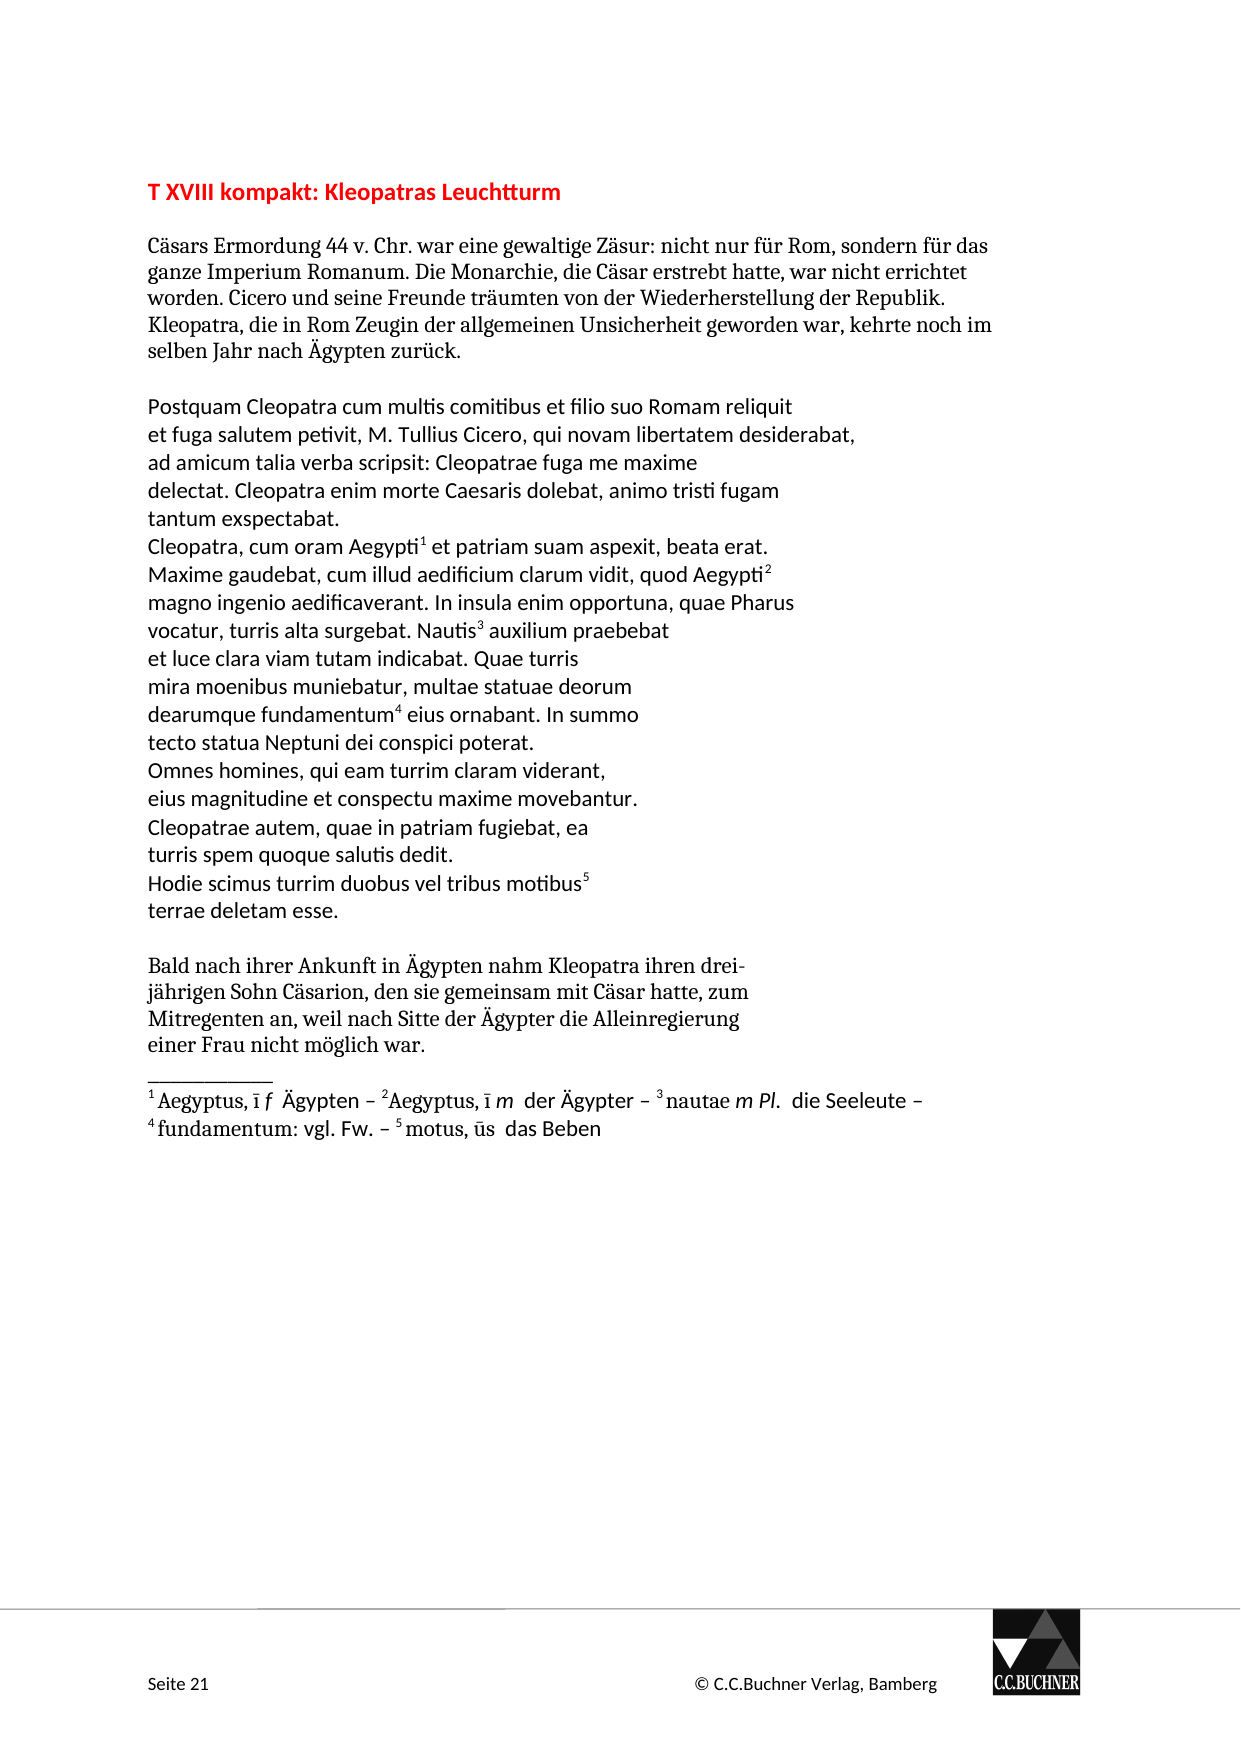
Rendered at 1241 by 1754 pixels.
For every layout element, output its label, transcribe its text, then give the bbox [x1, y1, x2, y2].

text Omnes homines, qui eam turrim claram viderant, [148, 757, 1093, 784]
text et fuga salutem petivit, M. Tullius Cicero, qui novam libertatem desiderabat, [148, 420, 1093, 448]
text turris spem quoque salutis dedit. [148, 841, 1093, 869]
text selben Jahr nach Ägypten zurück. [148, 338, 1093, 364]
text Cleopatrae autem, quae in patriam fugiebat, ea [148, 813, 1093, 841]
text Postquam Cleopatra cum multis comitibus et filio suo Romam reliquit [148, 392, 1093, 420]
text ad amicum talia verba scripsit: Cleopatrae fuga me maxime [148, 448, 1093, 476]
text delectat. Cleopatra enim morte Caesaris dolebat, animo tristi fugam [148, 476, 1093, 504]
subtitle T XVIII kompakt: Kleopatras Leuchtturm [148, 176, 1093, 206]
text et luce clara viam tutam indicabat. Quae turris [148, 644, 1093, 672]
text einer Frau nicht möglich war. [148, 1032, 1093, 1058]
text ganze Imperium Romanum. Die Monarchie, die Cäsar erstrebt hatte, war nicht errichtet [148, 259, 1093, 285]
text magno ingenio aedificaverant. In insula enim opportuna, quae Pharus [148, 588, 1093, 616]
text tecto statua Neptuni dei conspici poterat. [148, 728, 1093, 757]
text mira moenibus muniebatur, multae statuae deorum [148, 672, 1093, 701]
picture [992, 1610, 1081, 1696]
text 1 Aegyptus, ī f Ägypten – 2Aegyptus, ī m der Ägypter – 3 nautae m Pl. die Seeleute – [148, 1086, 1093, 1114]
text dearumque fundamentum4 eius ornabant. In summo [148, 701, 1093, 728]
text worden. Cicero und seine Freunde träumten von der Wiederherstellung der Republik. [148, 285, 1093, 312]
text Cleopatra, cum oram Aegypti1 et patriam suam aspexit, beata erat. [148, 532, 1093, 560]
text Hodie scimus turrim duobus vel tribus motibus5 [148, 869, 1093, 897]
text jährigen Sohn Cäsarion, den sie gemeinsam mit Cäsar hatte, zum [148, 979, 1093, 1005]
text eius magnitudine et conspectu maxime movebantur. [148, 784, 1093, 813]
text Cäsars Ermordung 44 v. Chr. war eine gewaltige Zäsur: nicht nur für Rom, sondern für das [148, 232, 1093, 259]
text vocatur, turris alta surgebat. Nautis3 auxilium praebebat [148, 616, 1093, 644]
text Kleopatra, die in Rom Zeugin der allgemeinen Unsicherheit geworden war, kehrte noch im [148, 312, 1093, 338]
text 4 fundamentum: vgl. Fw. – 5 motus, ūs das Beben [148, 1114, 1093, 1142]
text tantum exspectabat. [148, 504, 1093, 532]
text Maxime gaudebat, cum illud aedificium clarum vidit, quod Aegypti2 [148, 560, 1093, 588]
text ___________ [148, 1058, 1093, 1086]
text Bald nach ihrer Ankunft in Ägypten nahm Kleopatra ihren drei- [148, 953, 1093, 979]
text Mitregenten an, weil nach Sitte der Ägypter die Alleinregierung [148, 1005, 1093, 1032]
text terrae deletam esse. [148, 897, 1093, 925]
